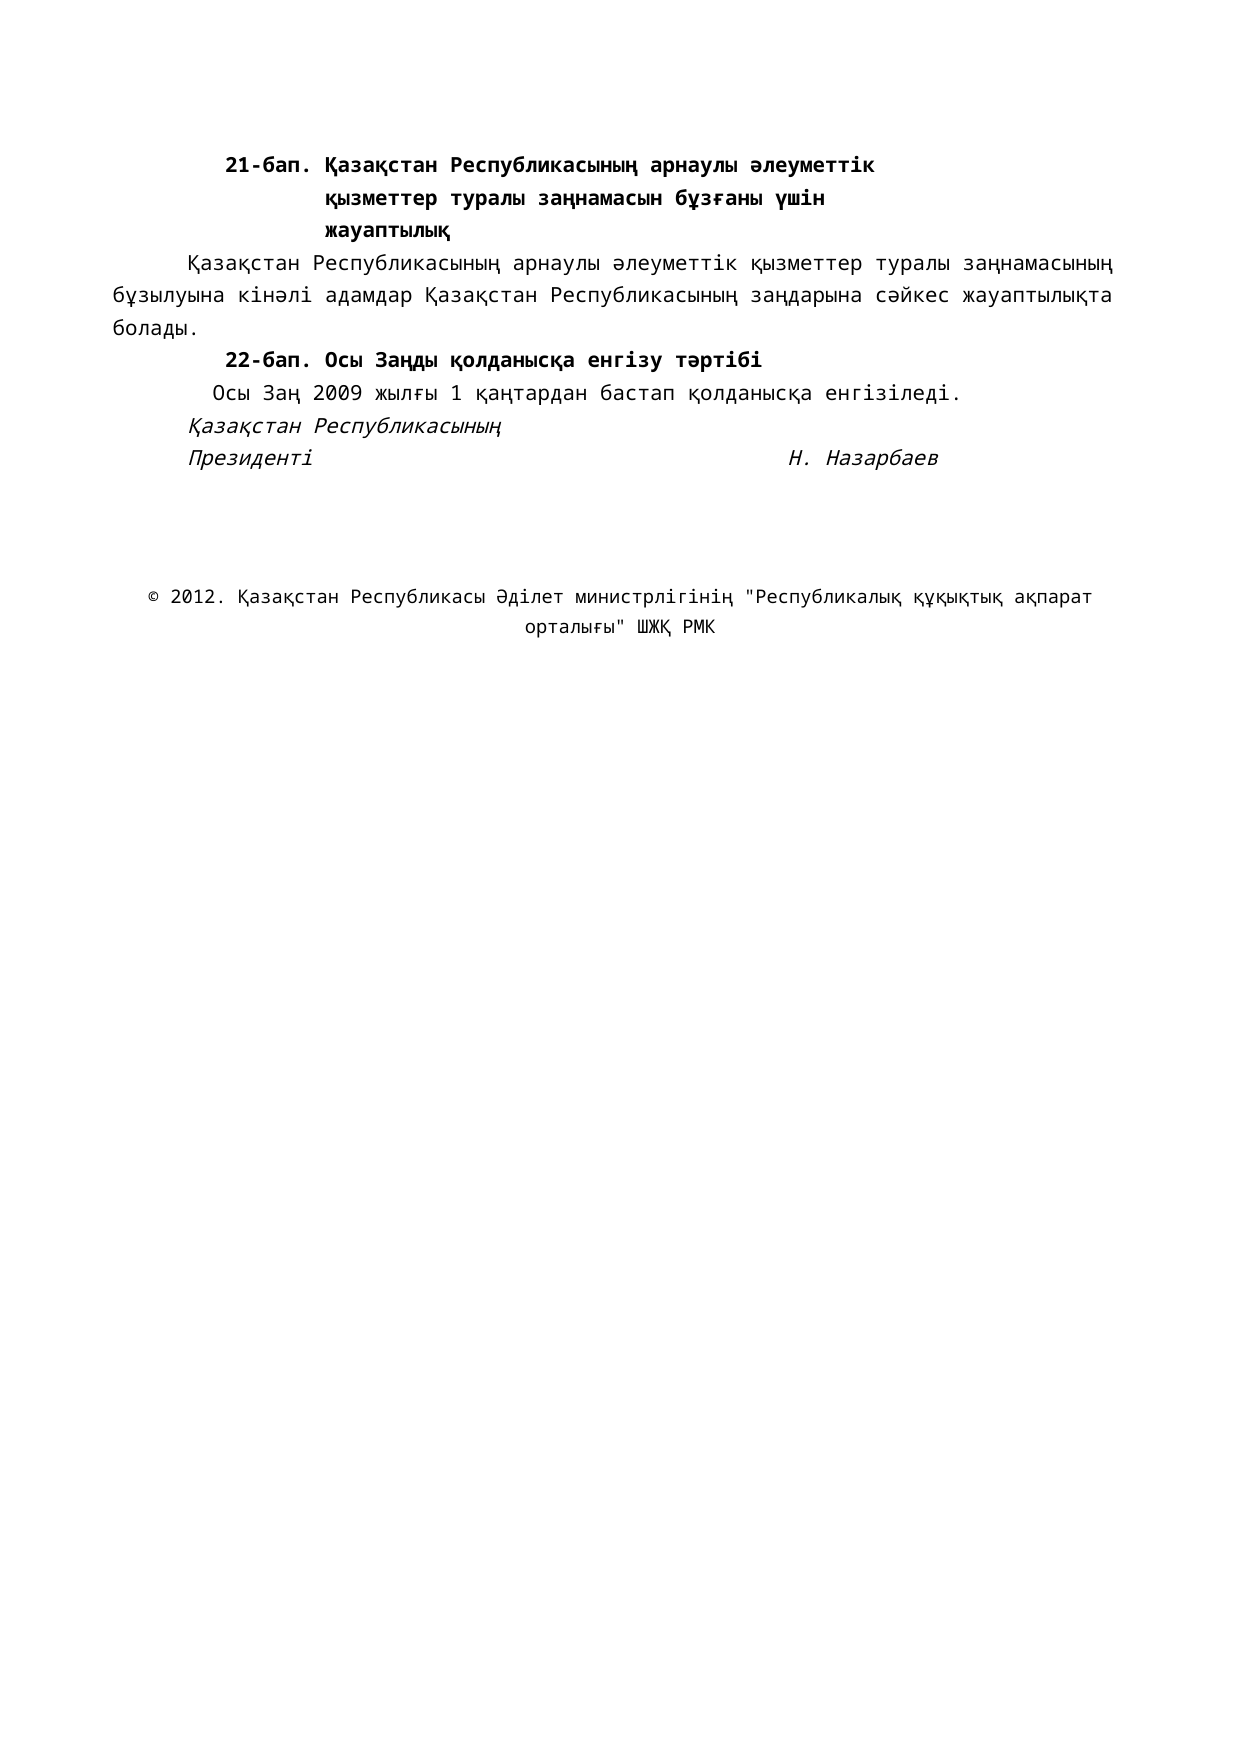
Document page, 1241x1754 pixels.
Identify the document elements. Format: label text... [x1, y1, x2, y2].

text 21-бап. Қазақстан Республикасының арнаулы әлеуметтік қызметтер туралы заңнамасын бұзғаны үшін жауаптылық [112, 150, 1128, 244]
text Қазақстан Республикасының Президенті Н. Назарбаев [112, 411, 1128, 472]
text © 2012. Қазақстан Республикасы Әділет министрлігінің "Республикалық құқықтық ақпарат орталығы" ШЖҚ РМК [112, 584, 1128, 639]
text Қазақстан Республикасының арнаулы әлеуметтік қызметтер туралы заңнамасының бұзылуына кінәлі адамдар Қазақстан Республикасының заңдарына сәйкес жауаптылықта болады. [112, 248, 1128, 341]
text Осы Заң 2009 жылғы 1 қаңтардан бастап қолданысқа енгізіледі. [112, 378, 1128, 407]
text 22-бап. Осы Заңды қолданысқа енгізу тәртібі [112, 346, 1128, 374]
